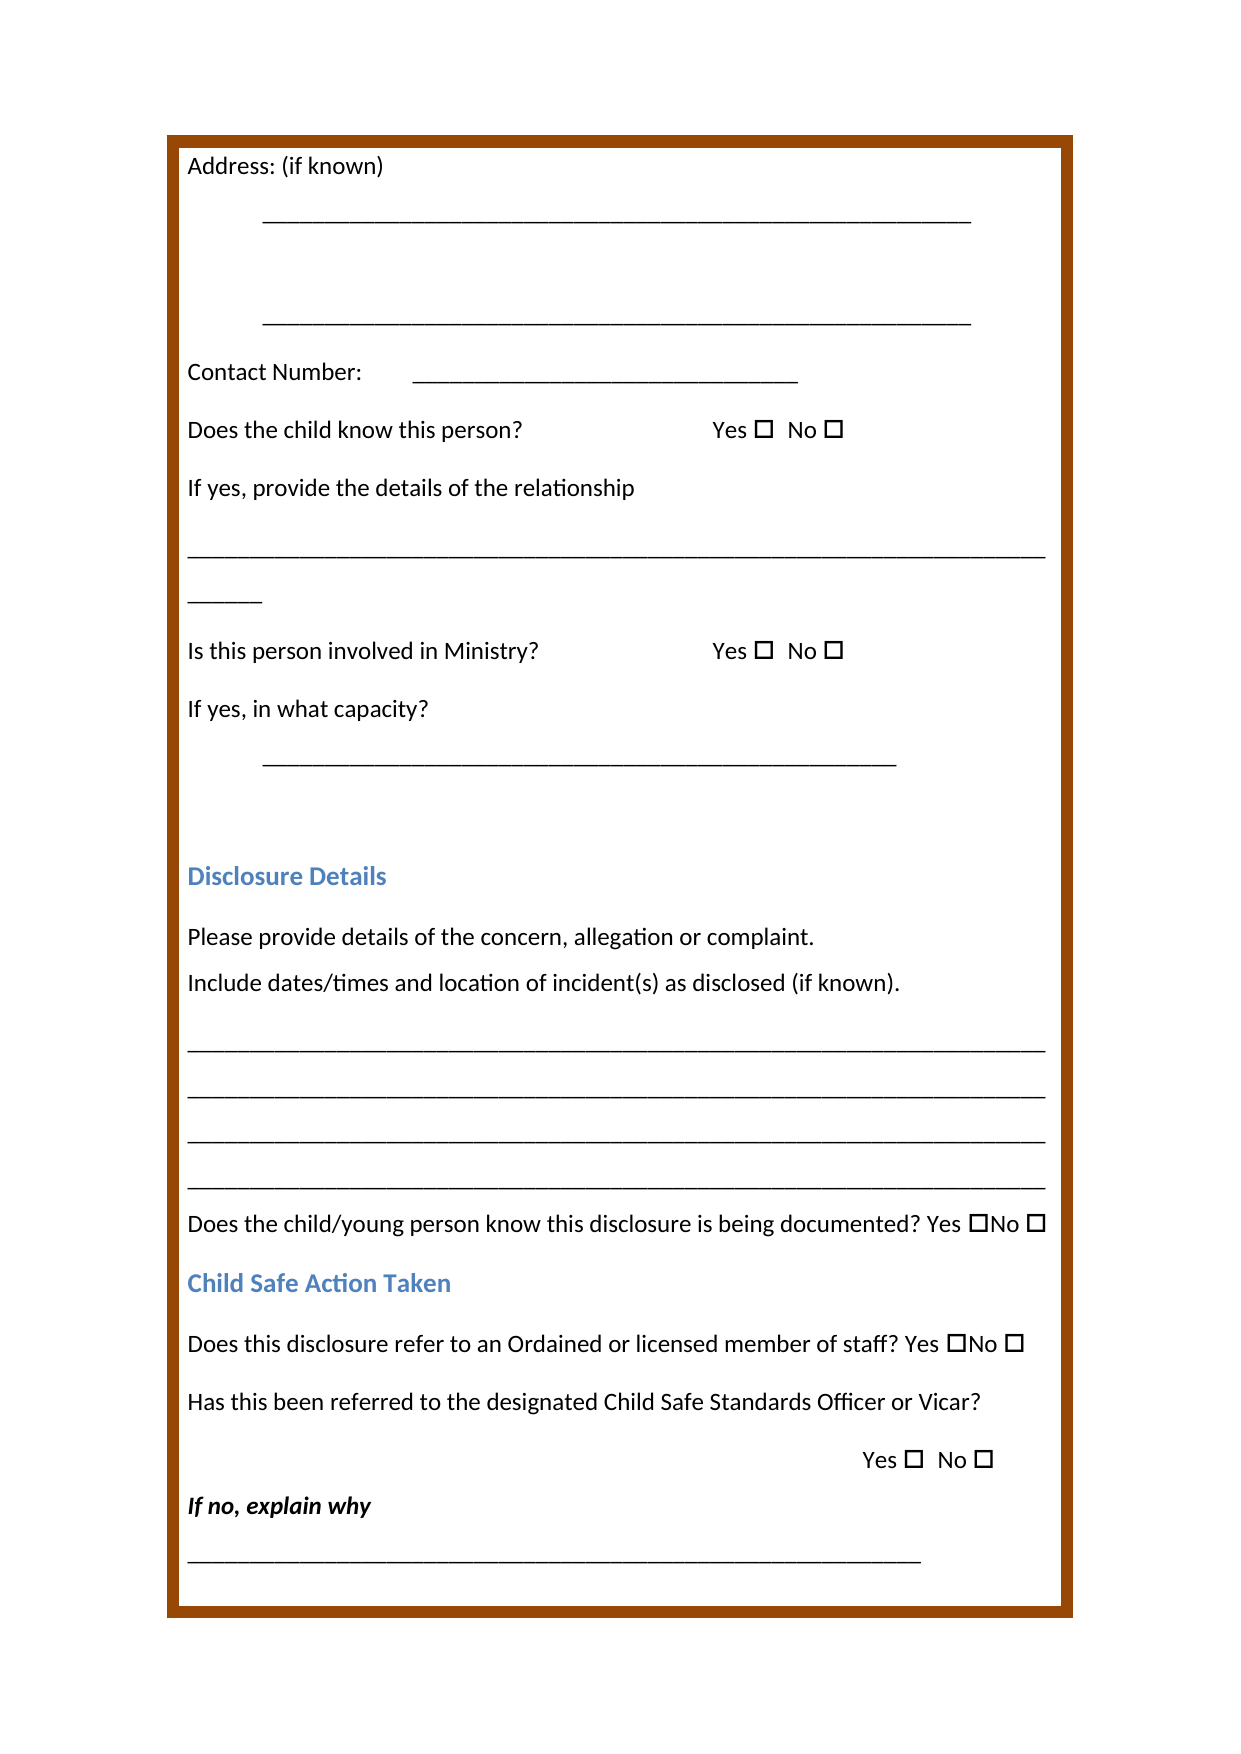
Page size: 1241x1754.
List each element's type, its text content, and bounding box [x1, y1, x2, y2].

text Please provide details of the concern, allegation or complaint. Include dates/times and location of incident(s) as disclosed (if known). [187, 921, 1053, 997]
text ___________________________________________________________________________ [187, 531, 1053, 607]
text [187, 1444, 1053, 1566]
text If yes, in what capacity? ___________________________________________________ [187, 693, 1053, 769]
text Does this disclosure refer to an Ordained or licensed member of staff? Yes No [187, 1328, 1053, 1358]
text Contact Number: _______________________________ [187, 356, 1053, 387]
text Does the child know this person? Yes No [187, 414, 1053, 445]
text If yes, provide the details of the relationship [187, 473, 1053, 503]
text Address: (if known) _________________________________________________________ [187, 150, 1053, 226]
text _________________________________________________________ [187, 254, 1053, 328]
text Is this person involved in Ministry? Yes No [187, 635, 1053, 665]
text Has this been referred to the designated Child Safe Standards Officer or Vicar? [187, 1386, 1053, 1417]
subtitle Disclosure Details [187, 859, 1053, 892]
text _____________________________________________________________________ _____________________________________________________________________ _____________________________________________________________________ _____________________________________________________________________ Does the child/young person know this disclosure is being documented? Yes No [187, 1025, 1053, 1238]
subtitle Child Safe Action Taken [187, 1266, 1053, 1299]
